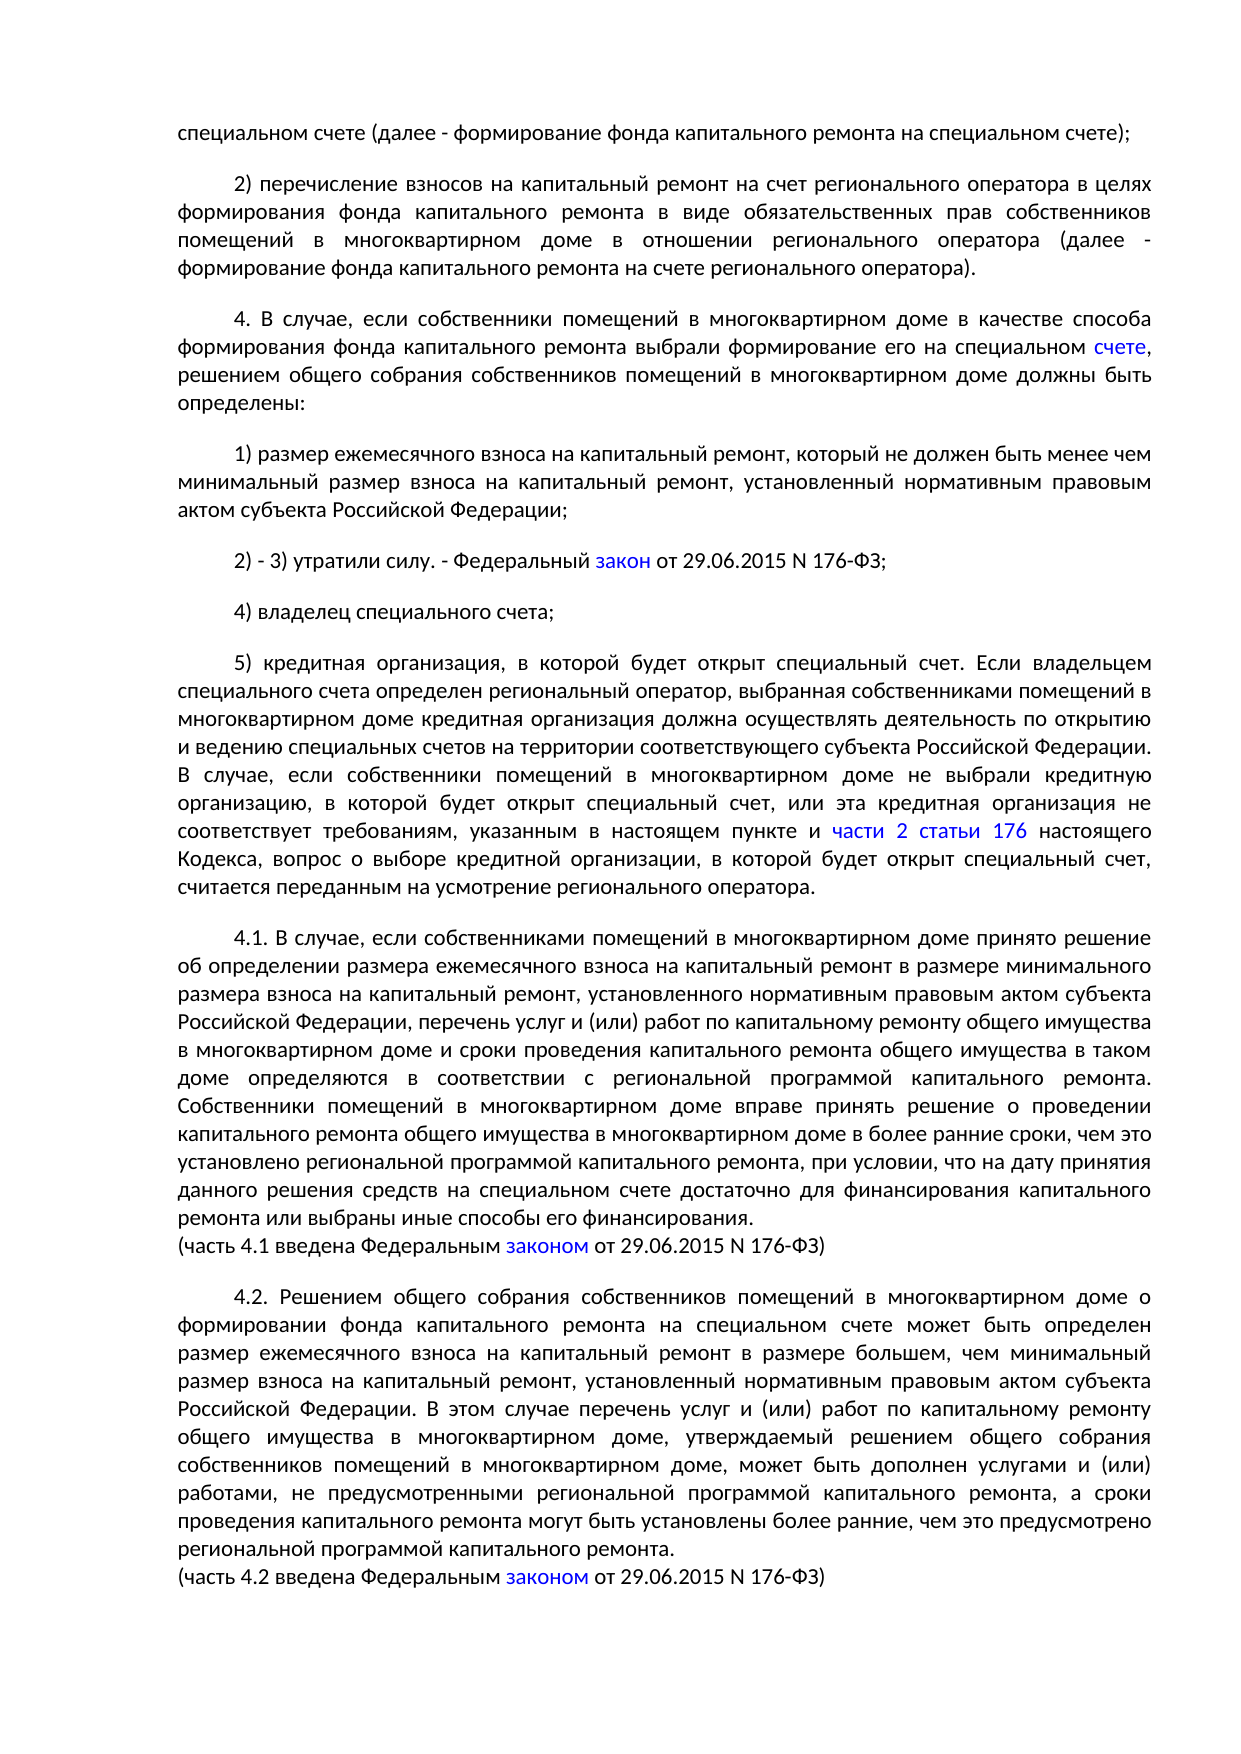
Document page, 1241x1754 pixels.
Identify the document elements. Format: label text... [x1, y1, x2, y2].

text 4. В случае, если собственники помещений в многоквартирном доме в качестве способа формирования фонда капитального ремонта выбрали формирование его на специальном счете, решением общего собрания собственников помещений в многоквартирном доме должны быть определены: [177, 304, 1152, 416]
text 2) - 3) утратили силу. - Федеральный закон от 29.06.2015 N 176-ФЗ; [177, 546, 1152, 574]
text 5) кредитная организация, в которой будет открыт специальный счет. Если владельцем специального счета определен региональный оператор, выбранная собственниками помещений в многоквартирном доме кредитная организация должна осуществлять деятельность по открытию и ведению специальных счетов на территории соответствующего субъекта Российской Федерации. В случае, если собственники помещений в многоквартирном доме не выбрали кредитную организацию, в которой будет открыт специальный счет, или эта кредитная организация не соответствует требованиям, указанным в настоящем пункте и части 2 статьи 176 настоящего Кодекса, вопрос о выборе кредитной организации, в которой будет открыт специальный счет, считается переданным на усмотрение регионального оператора. [177, 648, 1152, 900]
text (часть 4.1 введена Федеральным законом от 29.06.2015 N 176-ФЗ) [177, 1231, 1152, 1259]
text (часть 4.2 введена Федеральным законом от 29.06.2015 N 176-ФЗ) [177, 1562, 1152, 1590]
text 1) размер ежемесячного взноса на капитальный ремонт, который не должен быть менее чем минимальный размер взноса на капитальный ремонт, установленный нормативным правовым актом субъекта Российской Федерации; [177, 439, 1152, 523]
text 4.1. В случае, если собственниками помещений в многоквартирном доме принято решение об определении размера ежемесячного взноса на капитальный ремонт в размере минимального размера взноса на капитальный ремонт, установленного нормативным правовым актом субъекта Российской Федерации, перечень услуг и (или) работ по капитальному ремонту общего имущества в многоквартирном доме и сроки проведения капитального ремонта общего имущества в таком доме определяются в соответствии с региональной программой капитального ремонта. Собственники помещений в многоквартирном доме вправе принять решение о проведении капитального ремонта общего имущества в многоквартирном доме в более ранние сроки, чем это установлено региональной программой капитального ремонта, при условии, что на дату принятия данного решения средств на специальном счете достаточно для финансирования капитального ремонта или выбраны иные способы его финансирования. [177, 923, 1152, 1231]
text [177, 118, 1152, 146]
text 4) владелец специального счета; [177, 597, 1152, 625]
text 4.2. Решением общего собрания собственников помещений в многоквартирном доме о формировании фонда капитального ремонта на специальном счете может быть определен размер ежемесячного взноса на капитальный ремонт в размере большем, чем минимальный размер взноса на капитальный ремонт, установленный нормативным правовым актом субъекта Российской Федерации. В этом случае перечень услуг и (или) работ по капитальному ремонту общего имущества в многоквартирном доме, утверждаемый решением общего собрания собственников помещений в многоквартирном доме, может быть дополнен услугами и (или) работами, не предусмотренными региональной программой капитального ремонта, а сроки проведения капитального ремонта могут быть установлены более ранние, чем это предусмотрено региональной программой капитального ремонта. [177, 1282, 1152, 1562]
text 2) перечисление взносов на капитальный ремонт на счет регионального оператора в целях формирования фонда капитального ремонта в виде обязательственных прав собственников помещений в многоквартирном доме в отношении регионального оператора (далее - формирование фонда капитального ремонта на счете регионального оператора). [177, 169, 1152, 281]
